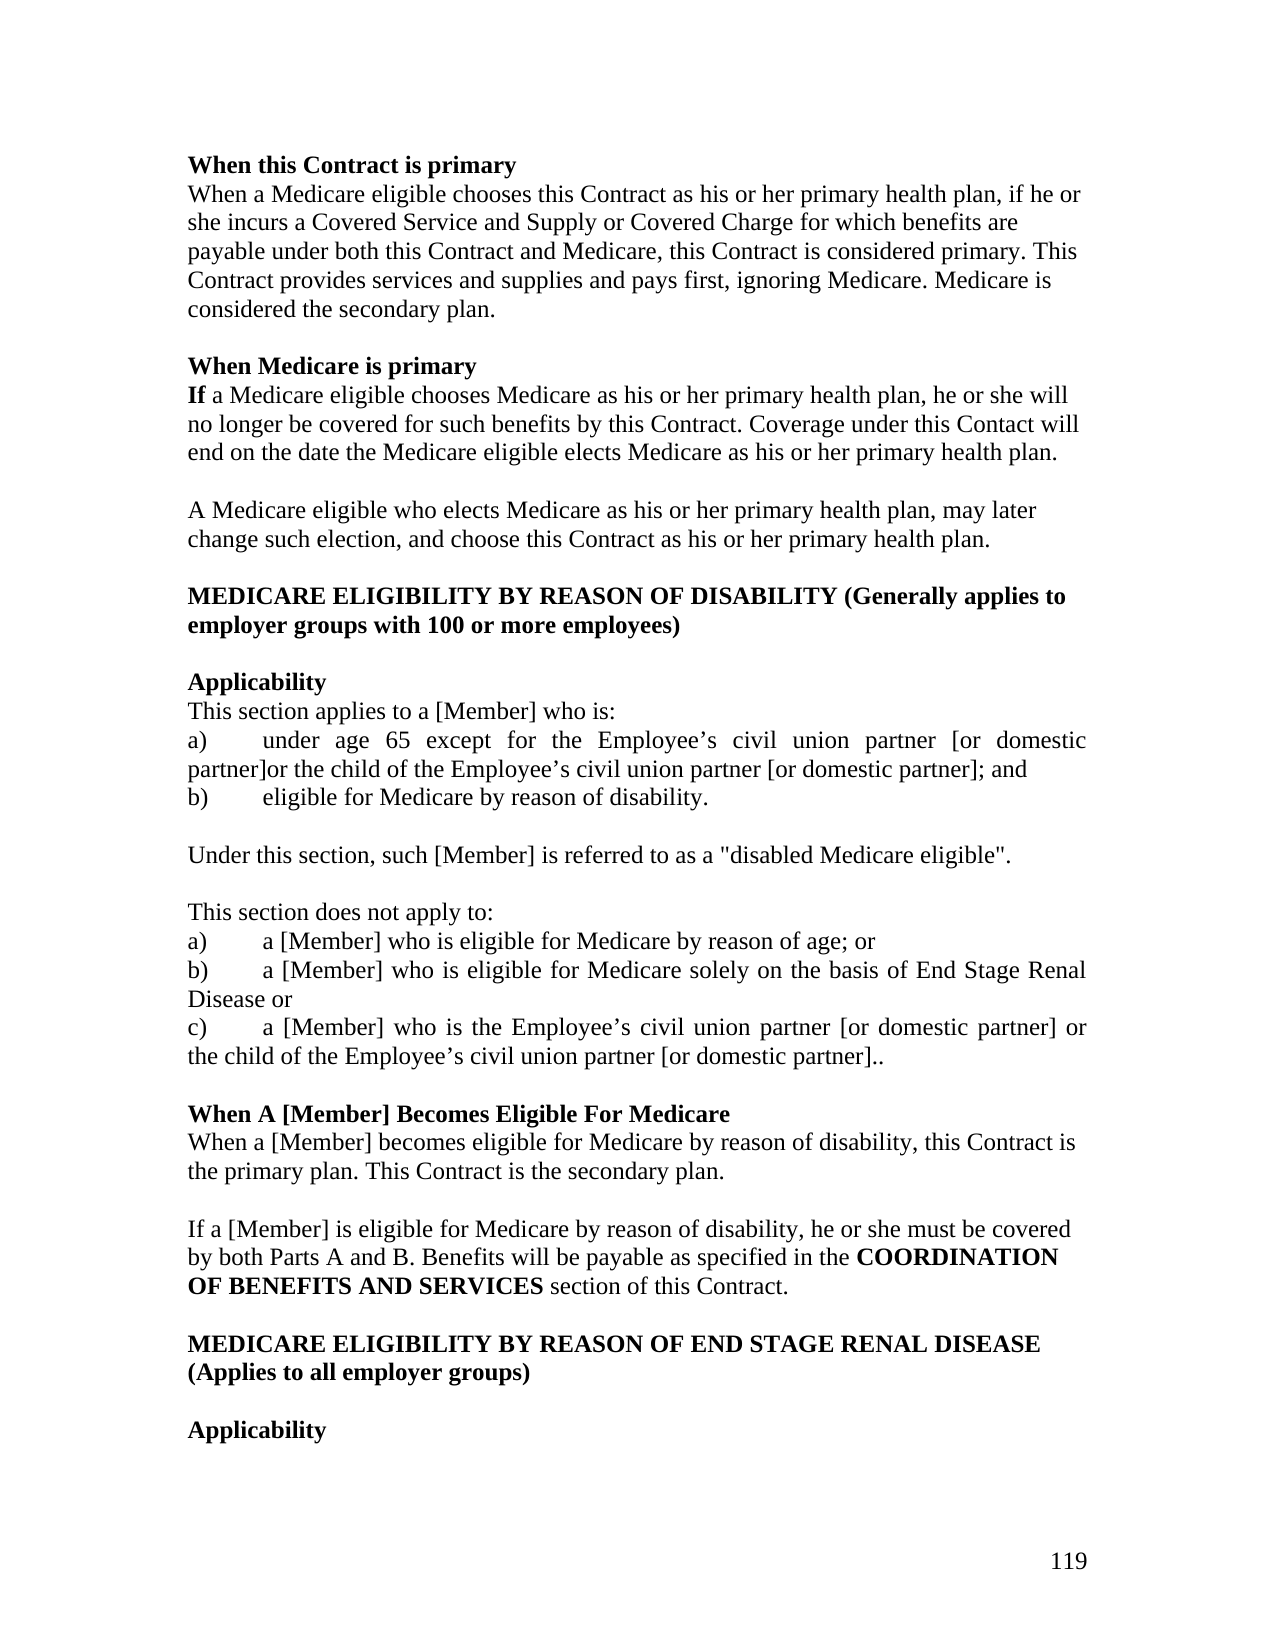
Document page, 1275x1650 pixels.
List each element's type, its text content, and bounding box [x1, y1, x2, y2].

list a [Member] who is eligible for Medicare by reason of age; or [187, 926, 1087, 955]
text This section applies to a [Member] who is: [187, 696, 1087, 725]
text MEDICARE ELIGIBILITY BY REASON OF DISABILITY (Generally applies to employer groups with 100 or more employees) [187, 581, 1087, 639]
text Under this section, such [Member] is referred to as a "disabled Medicare eligible". [187, 840, 1087, 869]
text When a Medicare eligible chooses this Contract as his or her primary health plan, if he or she incurs a Covered Service and Supply or Covered Charge for which benefits are payable under both this Contract and Medicare, this Contract is considered primary. This Contract provides services and supplies and pays first, ignoring Medicare. Medicare is considered the secondary plan. [187, 179, 1087, 322]
list a [Member] who is the Employee’s civil union partner [or domestic partner] or the child of the Employee’s civil union partner [or domestic partner].. [187, 1012, 1087, 1070]
text This section does not apply to: [187, 897, 1087, 926]
text When this Contract is primary [187, 150, 1087, 179]
text If a Medicare eligible chooses Medicare as his or her primary health plan, he or she will no longer be covered for such benefits by this Contract. Coverage under this Contact will end on the date the Medicare eligible elects Medicare as his or her primary health plan. [187, 380, 1087, 466]
text When a [Member] becomes eligible for Medicare by reason of disability, this Contract is the primary plan. This Contract is the secondary plan. [187, 1127, 1087, 1185]
list a [Member] who is eligible for Medicare solely on the basis of End Stage Renal Disease or [187, 955, 1087, 1012]
text If a [Member] is eligible for Medicare by reason of disability, he or she must be covered by both Parts A and B. Benefits will be payable as specified in the COORDINATION OF BENEFITS AND SERVICES section of this Contract. [187, 1214, 1087, 1300]
list eligible for Medicare by reason of disability. [187, 782, 1087, 811]
text Applicability [187, 1415, 1087, 1444]
text When A [Member] Becomes Eligible For Medicare [187, 1099, 1087, 1127]
text When Medicare is primary [187, 351, 1087, 380]
text MEDICARE ELIGIBILITY BY REASON OF END STAGE RENAL DISEASE (Applies to all employer groups) [187, 1329, 1087, 1386]
list under age 65 except for the Employee’s civil union partner [or domestic partner]or the child of the Employee’s civil union partner [or domestic partner]; and [187, 725, 1087, 782]
text A Medicare eligible who elects Medicare as his or her primary health plan, may later change such election, and choose this Contract as his or her primary health plan. [187, 495, 1087, 552]
text Applicability [187, 667, 1087, 696]
